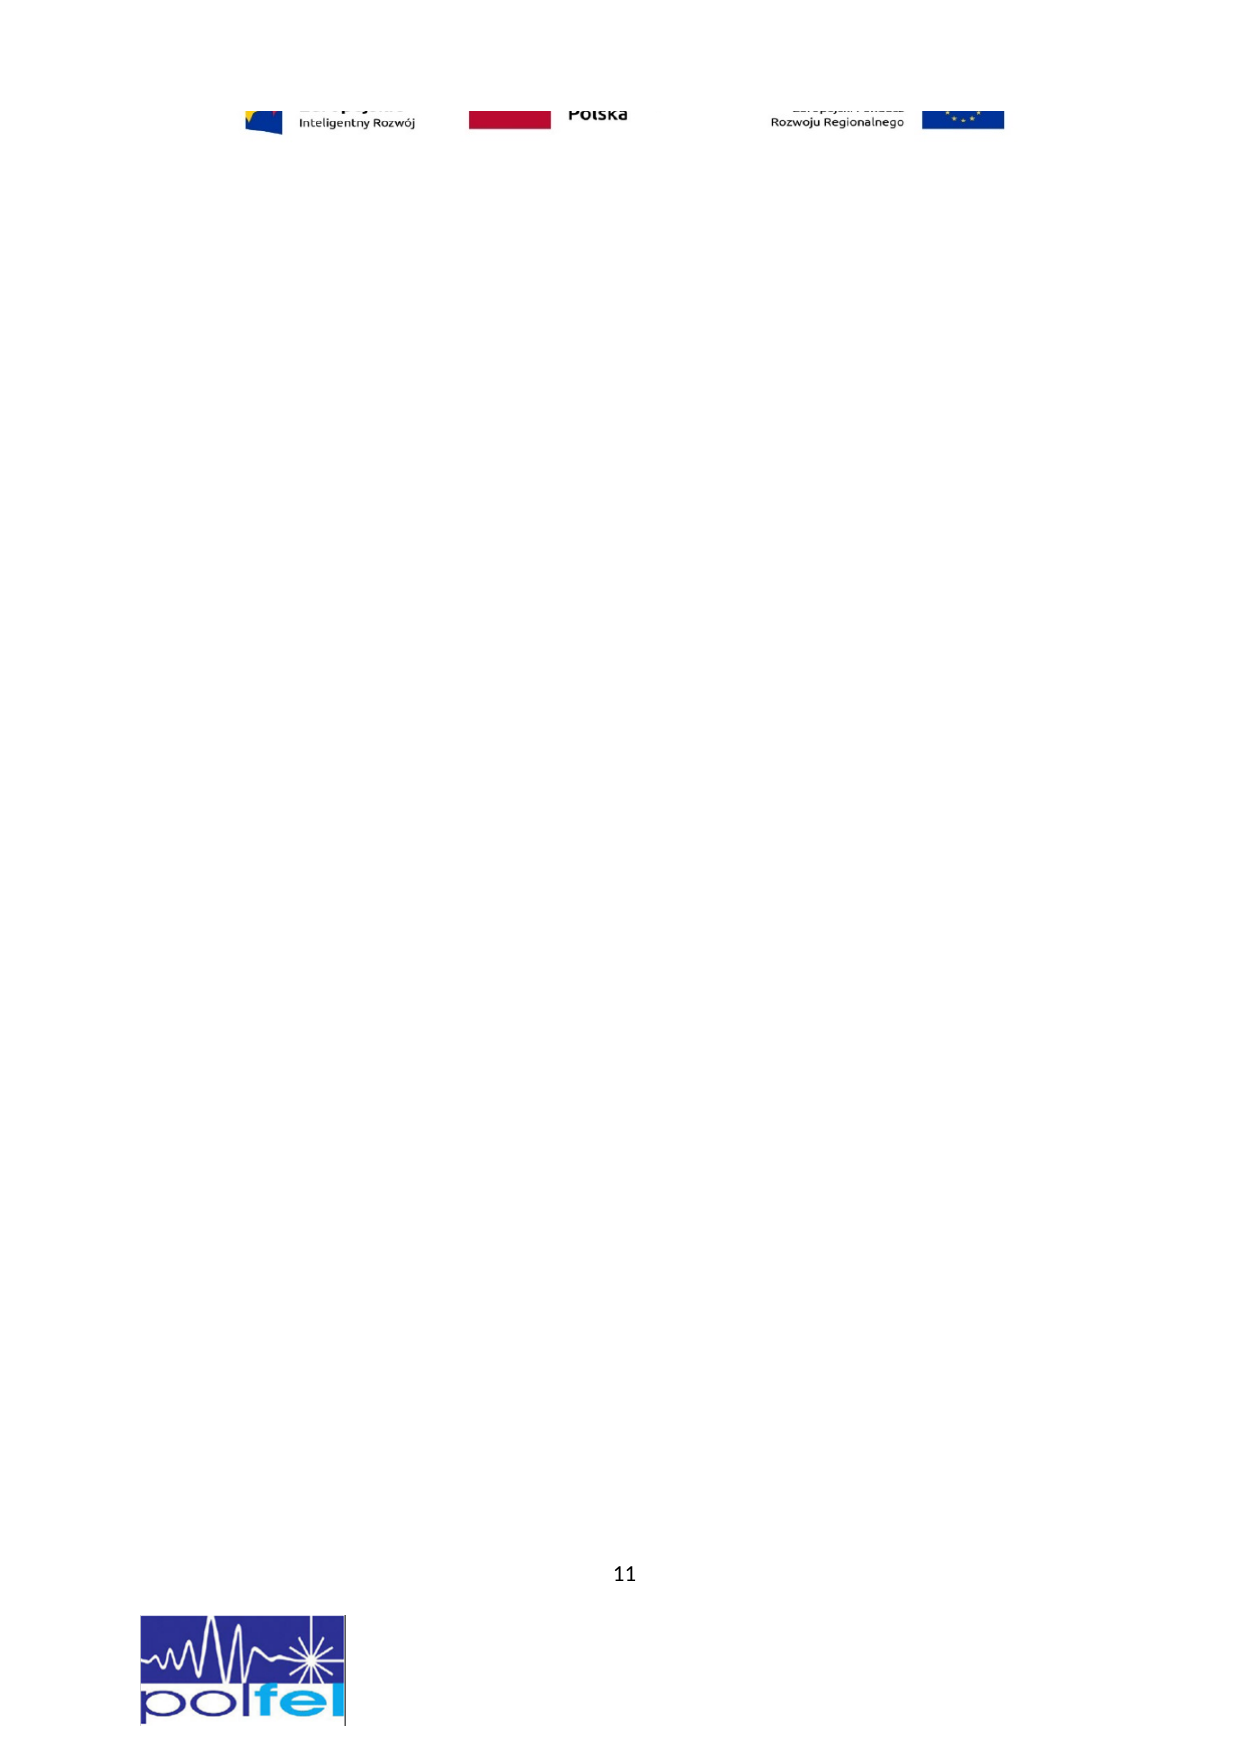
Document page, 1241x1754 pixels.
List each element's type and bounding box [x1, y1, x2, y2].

picture [227, 111, 1022, 150]
picture [140, 1615, 346, 1726]
